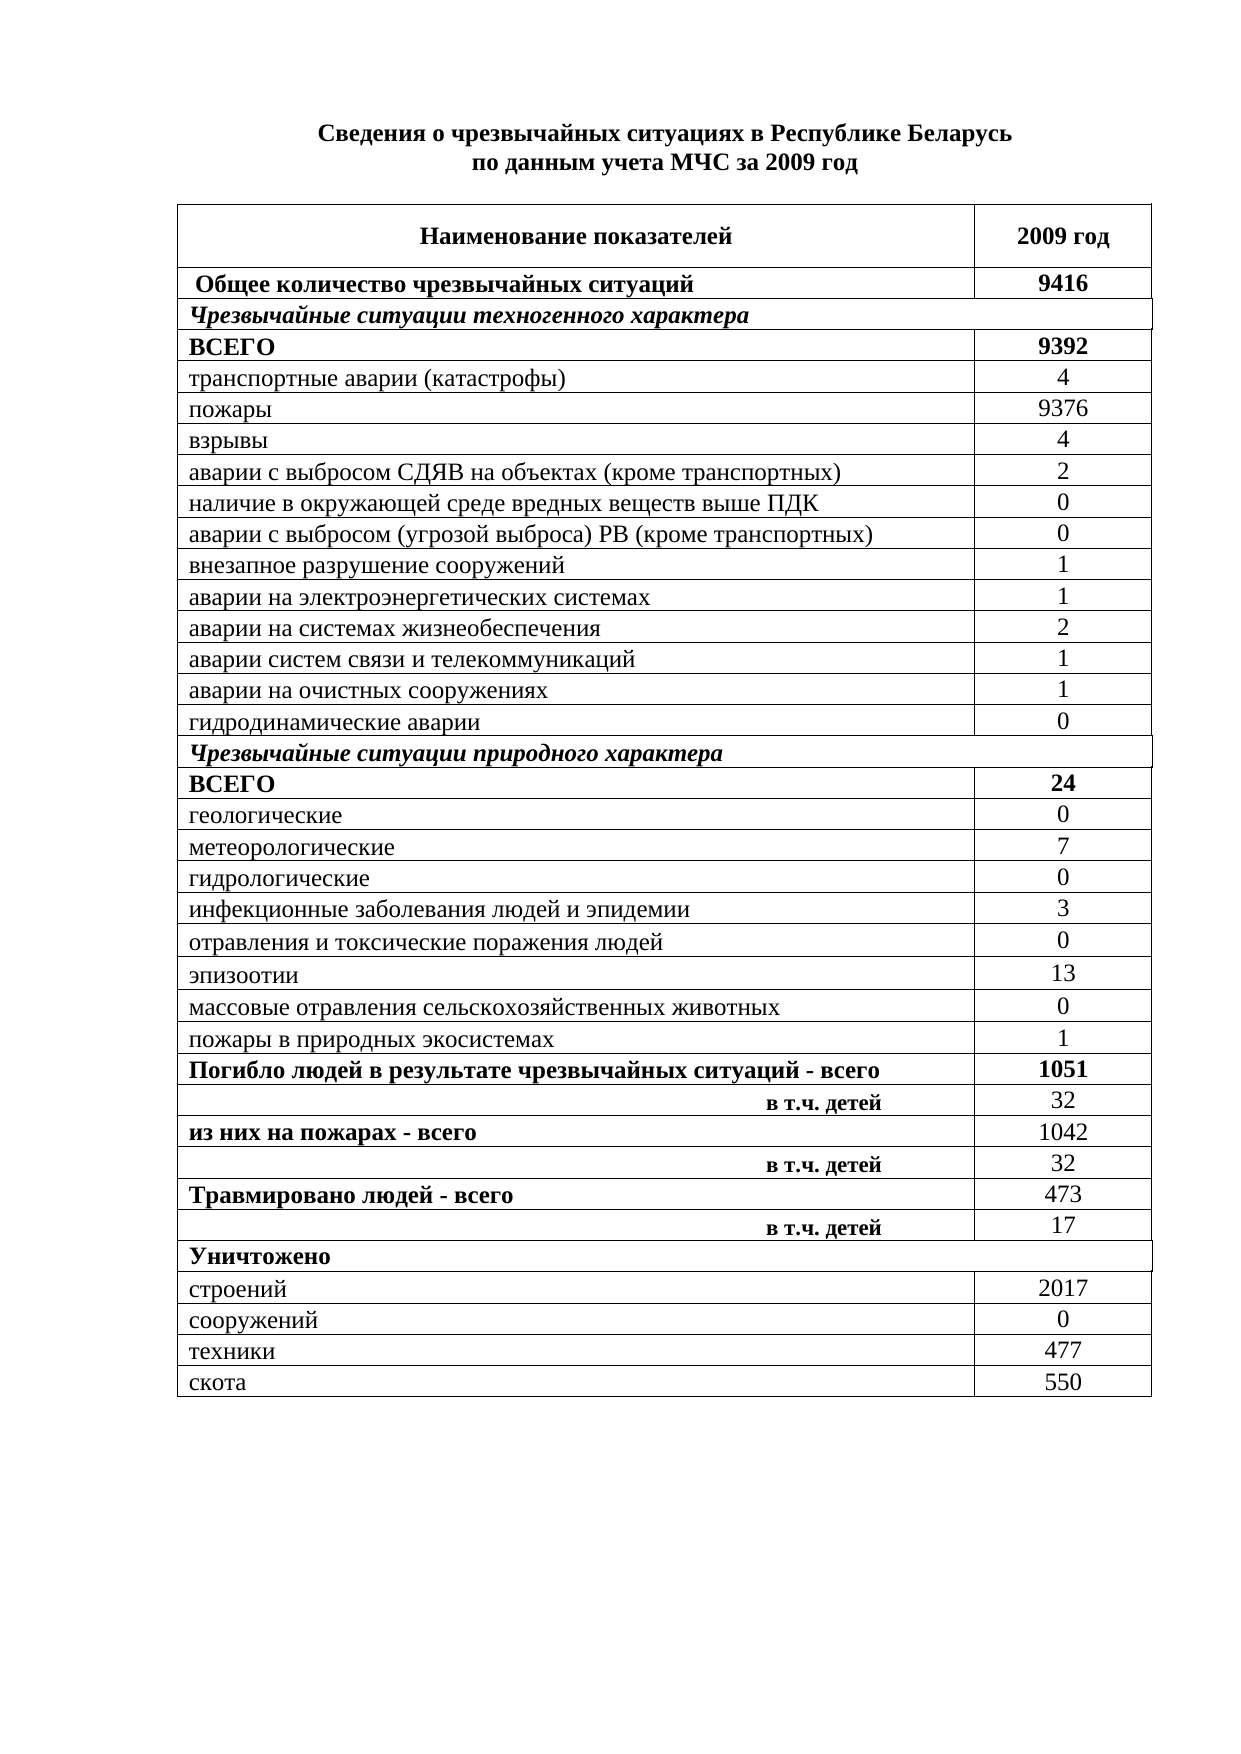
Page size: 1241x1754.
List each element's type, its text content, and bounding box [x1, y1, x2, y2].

table_cell 1 [975, 1022, 1151, 1052]
table_cell 1 [975, 549, 1151, 579]
table_cell из них на пожарах - всего [178, 1116, 974, 1146]
table_cell 0 [975, 799, 1151, 829]
table_cell в т.ч. детей [178, 1085, 974, 1115]
table_cell Травмировано людей - всего [178, 1179, 974, 1209]
table_cell пожары [178, 393, 974, 423]
table_cell 4 [975, 424, 1151, 454]
table_cell 2 [975, 455, 1151, 485]
table_cell 1042 [975, 1116, 1151, 1146]
table_cell пожары в природных экосистемах [178, 1022, 974, 1052]
table_cell 4 [975, 361, 1151, 392]
table_cell 1 [975, 643, 1151, 673]
table_cell строений [178, 1272, 974, 1302]
table_cell аварии с выбросом (угрозой выброса) РВ (кроме транспортных) [178, 518, 974, 548]
table_cell аварии систем связи и телекоммуникаций [178, 643, 974, 673]
table_cell 24 [975, 768, 1151, 798]
table_cell отравления и токсические поражения людей [178, 924, 974, 956]
table_cell аварии на очистных сооружениях [178, 674, 974, 704]
table_cell 473 [975, 1179, 1151, 1209]
table_cell Уничтожено [178, 1241, 1152, 1271]
table_cell 2017 [975, 1272, 1151, 1302]
table_cell Общее количество чрезвычайных ситуаций [178, 268, 974, 298]
table_cell 0 [975, 861, 1151, 892]
table_cell 9416 [975, 268, 1151, 298]
table_cell аварии на электроэнергетических системах [178, 580, 974, 610]
table_cell техники [178, 1335, 974, 1365]
table_cell 7 [975, 830, 1151, 860]
table_cell метеорологические [178, 830, 974, 860]
table_cell 0 [975, 486, 1151, 517]
table_cell массовые отравления сельскохозяйственных животных [178, 990, 974, 1021]
table_cell 550 [975, 1366, 1151, 1396]
table_cell аварии с выбросом СДЯВ на объектах (кроме транспортных) [178, 455, 974, 485]
table_cell 0 [975, 1304, 1151, 1334]
table_cell транспортные аварии (катастрофы) [178, 361, 974, 392]
table_cell ВСЕГО [178, 330, 974, 360]
table_cell 2 [975, 611, 1151, 642]
table_cell аварии на системах жизнеобеспечения [178, 611, 974, 642]
table_cell 13 [975, 957, 1151, 988]
table_cell 0 [975, 518, 1151, 548]
table_cell 1 [975, 674, 1151, 704]
table_cell взрывы [178, 424, 974, 454]
table_cell 0 [975, 924, 1151, 956]
table_cell наличие в окружающей среде вредных веществ выше ПДК [178, 486, 974, 517]
table_cell 0 [975, 990, 1151, 1021]
table_cell в т.ч. детей [178, 1147, 974, 1177]
table_cell эпизоотии [178, 957, 974, 988]
table_cell 3 [975, 893, 1151, 923]
table_cell Погибло людей в результате чрезвычайных ситуаций - всего [178, 1054, 974, 1084]
table_cell 32 [975, 1085, 1151, 1115]
table_cell 1 [975, 580, 1151, 610]
table_cell Чрезвычайные ситуации техногенного характера [178, 299, 1152, 329]
table_cell 477 [975, 1335, 1151, 1365]
table_cell 32 [975, 1147, 1151, 1177]
table_cell геологические [178, 799, 974, 829]
table_cell в т.ч. детей [178, 1210, 974, 1240]
table_cell 9392 [975, 330, 1151, 360]
table_cell сооружений [178, 1304, 974, 1334]
table_cell гидрологические [178, 861, 974, 892]
table_cell гидродинамические аварии [178, 705, 974, 735]
table_cell Чрезвычайные ситуации природного характера [178, 736, 1152, 767]
table_cell скота [178, 1366, 974, 1396]
table_cell 17 [975, 1210, 1151, 1240]
table_cell инфекционные заболевания людей и эпидемии [178, 893, 974, 923]
table_cell внезапное разрушение сооружений [178, 549, 974, 579]
table_cell 2009 год [975, 205, 1151, 267]
table_cell 9376 [975, 393, 1151, 423]
table_cell 1051 [975, 1054, 1151, 1084]
table_cell Наименование показателей [178, 205, 974, 267]
table_header Сведения о чрезвычайных ситуациях в Республике Беларусь по данным учета МЧС за 2009 год [177, 118, 1152, 204]
table_cell ВСЕГО [178, 768, 974, 798]
table_cell 0 [975, 705, 1151, 735]
